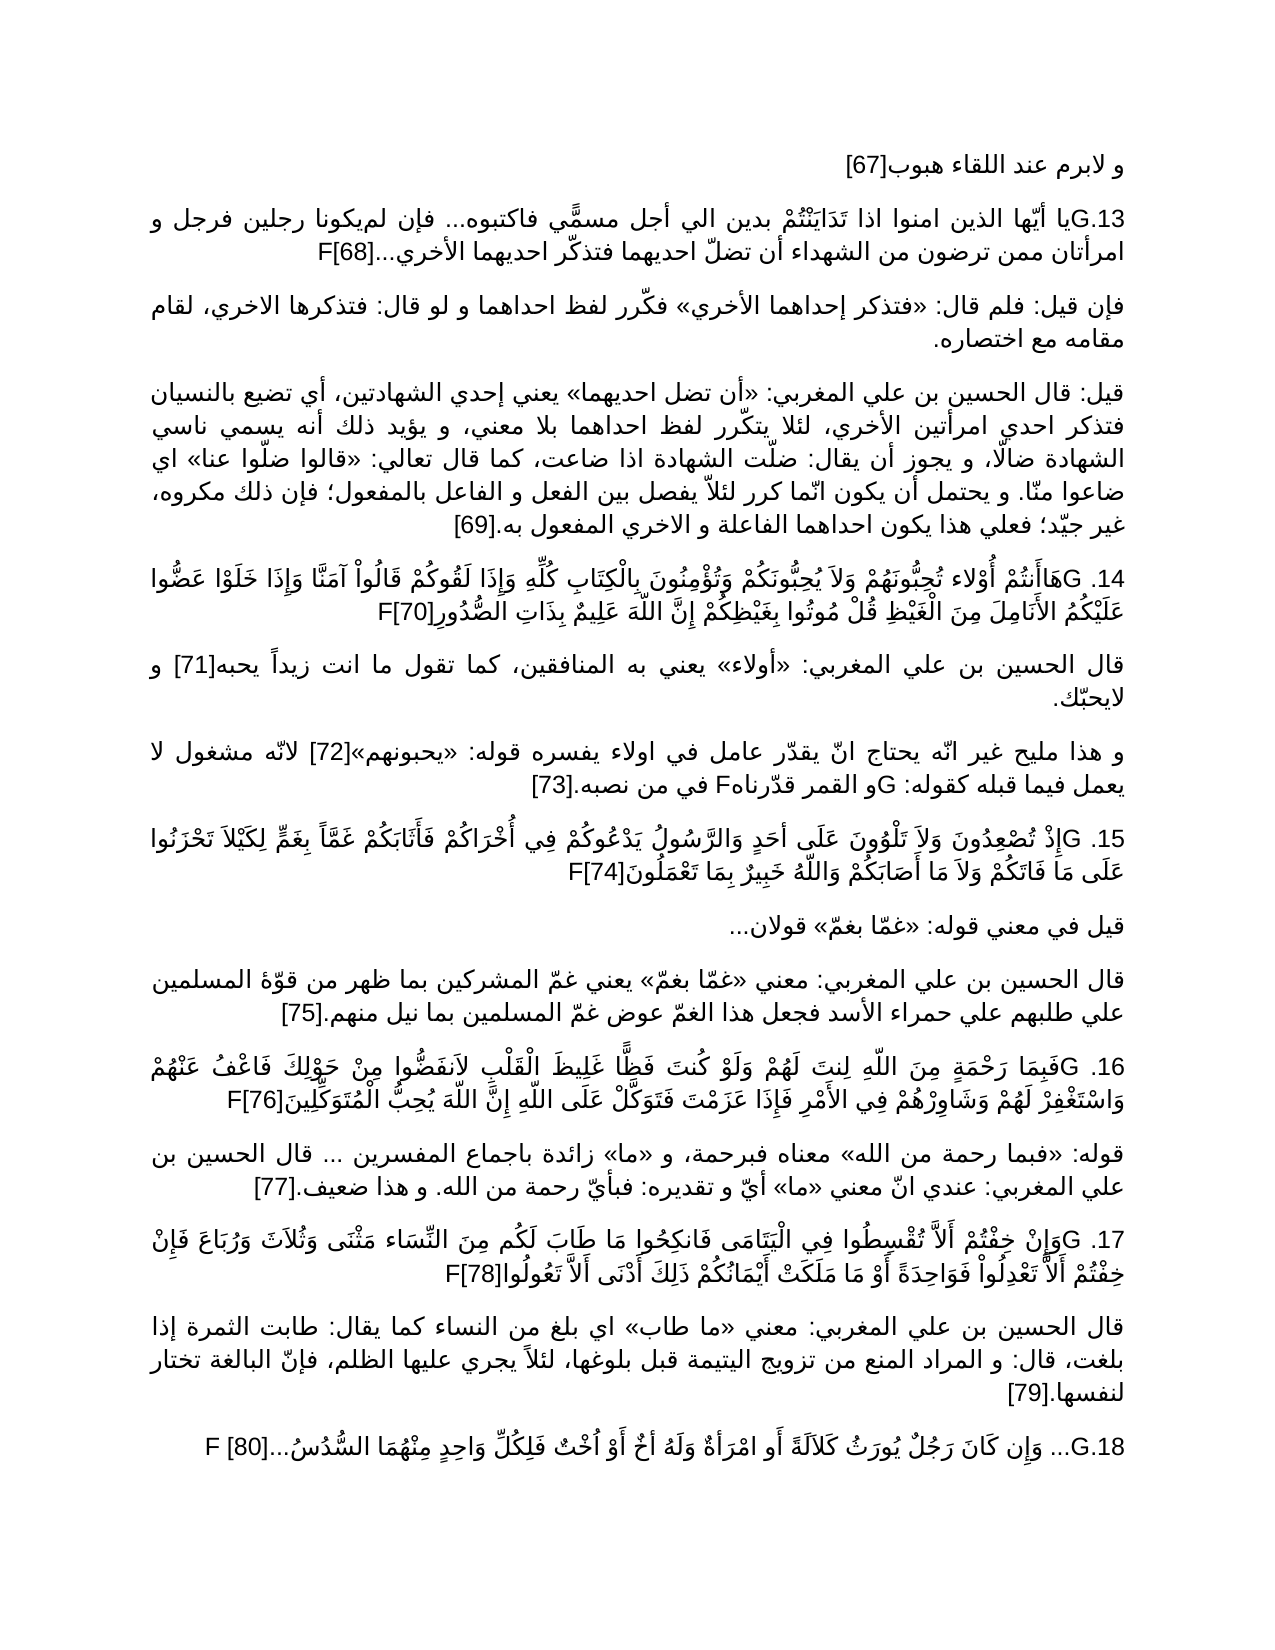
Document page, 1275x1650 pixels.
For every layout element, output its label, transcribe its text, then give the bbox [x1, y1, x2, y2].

text 15. Gإِذْ تُصْعِدُونَ وَلاَ تَلْوُونَ عَلَى أحَدٍ وَالرَّسُولُ يَدْعُوكُمْ فِي أُخْرَاكُمْ فَأَثَابَكُمْ غَمَّاً بِغَمٍّ لِكَيْلاَ تَحْزَنُوا عَلَى مَا فَاتَكُمْ وَلاَ مَا أَصَابَكُمْ وَاللّهُ خَبِيرٌ بِمَا تَعْمَلُونَF‌[74] [150, 824, 1125, 886]
text فإن قيل: فلم قال: «فتذكر إحداهما الأخري» فكّرر لفظ احداهما و لو قال: فتذكرها الاخري، لقام مقامه مع اختصاره. [150, 291, 1125, 352]
text قال الحسين بن علي المغربي: «أولاء» يعني به المنافقين، كما تقول ما انت زيداً يحبه[71] و لايحبّك. [150, 650, 1125, 712]
text و لابرم عند اللقاء هبوب[67] [150, 150, 1125, 179]
text 14. Gهَاأَنتُمْ أُوْلاء تُحِبُّونَهُمْ وَلاَ يُحِبُّونَكُمْ وَتُؤْمِنُونَ بِالْكِتَابِ كُلِّهِ وَإِذَا لَقُوكُمْ قَالُواْ آمَنَّا وَإِذَا خَلَوْا عَضُّوا عَلَيْكُمُ الأَنَامِلَ مِنَ الْغَيْظِ قُلْ مُوتُوا بِغَيْظِكُمْ إِنَّ اللّهَ عَلِيمٌ بِذَاتِ الصُّدُورِF‌[70] [150, 563, 1125, 625]
text قال الحسين بن علي المغربي: معني «ما طاب» اي بلغ من النساء كما يقال: طابت الثمرة إذا بلغت، قال: و المراد المنع من تزويج اليتيمة قبل بلوغها، لئلاً يجري عليها الظلم، فإنّ البالغة تختار لنفسها.[79] [150, 1312, 1125, 1407]
text قوله: «فبما رحمة من الله» معناه فبرحمة، و «ما» زائدة باجماع المفسرين ... قال الحسين بن علي المغربي: عندي انّ معني «ما» أيّ و تقديره: فبأيّ رحمة من الله. و هذا ضعيف.[77] [150, 1139, 1125, 1200]
text قيل: قال الحسين بن علي المغربي: «أن تضل احديهما» يعني إحدي الشهادتين، أي تضيع بالنسيان فتذكر احدي امرأتين الأخري، لئلا يتكّرر لفظ احداهما بلا معني، و يؤيد ذلك أنه يسمي ناسي الشهادة ضالّا، و يجوز أن يقال: ضلّت الشهادة اذا ضاعت، كما قال تعالي: «قالوا ضلّوا عنا» اي ضاعوا منّا. و يحتمل أن يكون انّما كرر لئلاّ يفصل بين الفعل و الفاعل بالمفعول؛ فإن ذلك مكروه، غير جيّد؛ فعلي هذا يكون احداهما الفاعلة و الاخري المفعول به.[69] [150, 378, 1125, 538]
text قال الحسين بن علي المغربي: معني «غمّا بغمّ» يعني غمّ المشركين بما ظهر من قوّۀ المسلمين علي طلبهم علي حمراء الأسد فجعل هذا الغمّ عوض غمّ المسلمين بما نيل منهم.[75] [150, 965, 1125, 1027]
text 18.G... وَإِن كَانَ رَجُلٌ يُورَثُ كَلاَلَةً أَو امْرَأةٌ وَلَهُ أخٌ أَوْ اُخْتٌ فَلِكُلِّ وَاحِدٍ مِنْهُمَا السُّدُسُ...F [80] [150, 1432, 1125, 1461]
text 13.Gيا أيّها الذين امنوا اذا تَدَايَنْتُمْ بدين الي أجل مسمًّي فاكتبوه... فإن لم‌يكونا رجلين فرجل و امرأتان ممن ترضون من الشهداء أن تضلّ احديهما فتذكّر احديهما الأخري...F‌[68] [150, 204, 1125, 266]
text و هذا مليح غير انّه يحتاج انّ يقدّر عامل في اولاء يفسره قوله: «يحبونهم»[72] لانّه مشغول لا يعمل فيما قبله كقوله: Gو القمر قدّرناهF في من نصبه.[73] [150, 737, 1125, 799]
text 16. Gفَبِمَا رَحْمَةٍ مِنَ اللّهِ لِنتَ لَهُمْ وَلَوْ كُنتَ فَظًّا غَلِيظَ الْقَلْبِ لاَنفَضُّوا مِنْ حَوْلِكَ فَاعْفُ عَنْهُمْ وَاسْتَغْفِرْ لَهُمْ وَشَاوِرْهُمْ فِي الأَمْرِ فَإِذَا عَزَمْتَ فَتَوَكَّلْ عَلَى اللّهِ إِنَّ اللّهَ يُحِبُّ الْمُتَوَكِّلِينَF‌[76] [150, 1052, 1125, 1113]
text قيل في معني قوله: «غمّا بغمّ» قولان... [150, 911, 1125, 940]
text 17. Gوَإِنْ خِفْتُمْ أَلاَّ تُقْسِطُوا فِي الْيَتَامَى فَانكِحُوا مَا طَابَ لَكُم مِنَ النِّسَاء مَثْنَى وَثُلاَثَ وَرُبَاعَ فَإِنْ خِفْتُمْ أَلاَّ تَعْدِلُواْ فَوَاحِدَةً أَوْ مَا مَلَكَتْ أَيْمَانُكُمْ ذَلِكَ أَدْنَى أَلاَّ تَعُولُواF‌[78] [150, 1226, 1125, 1287]
